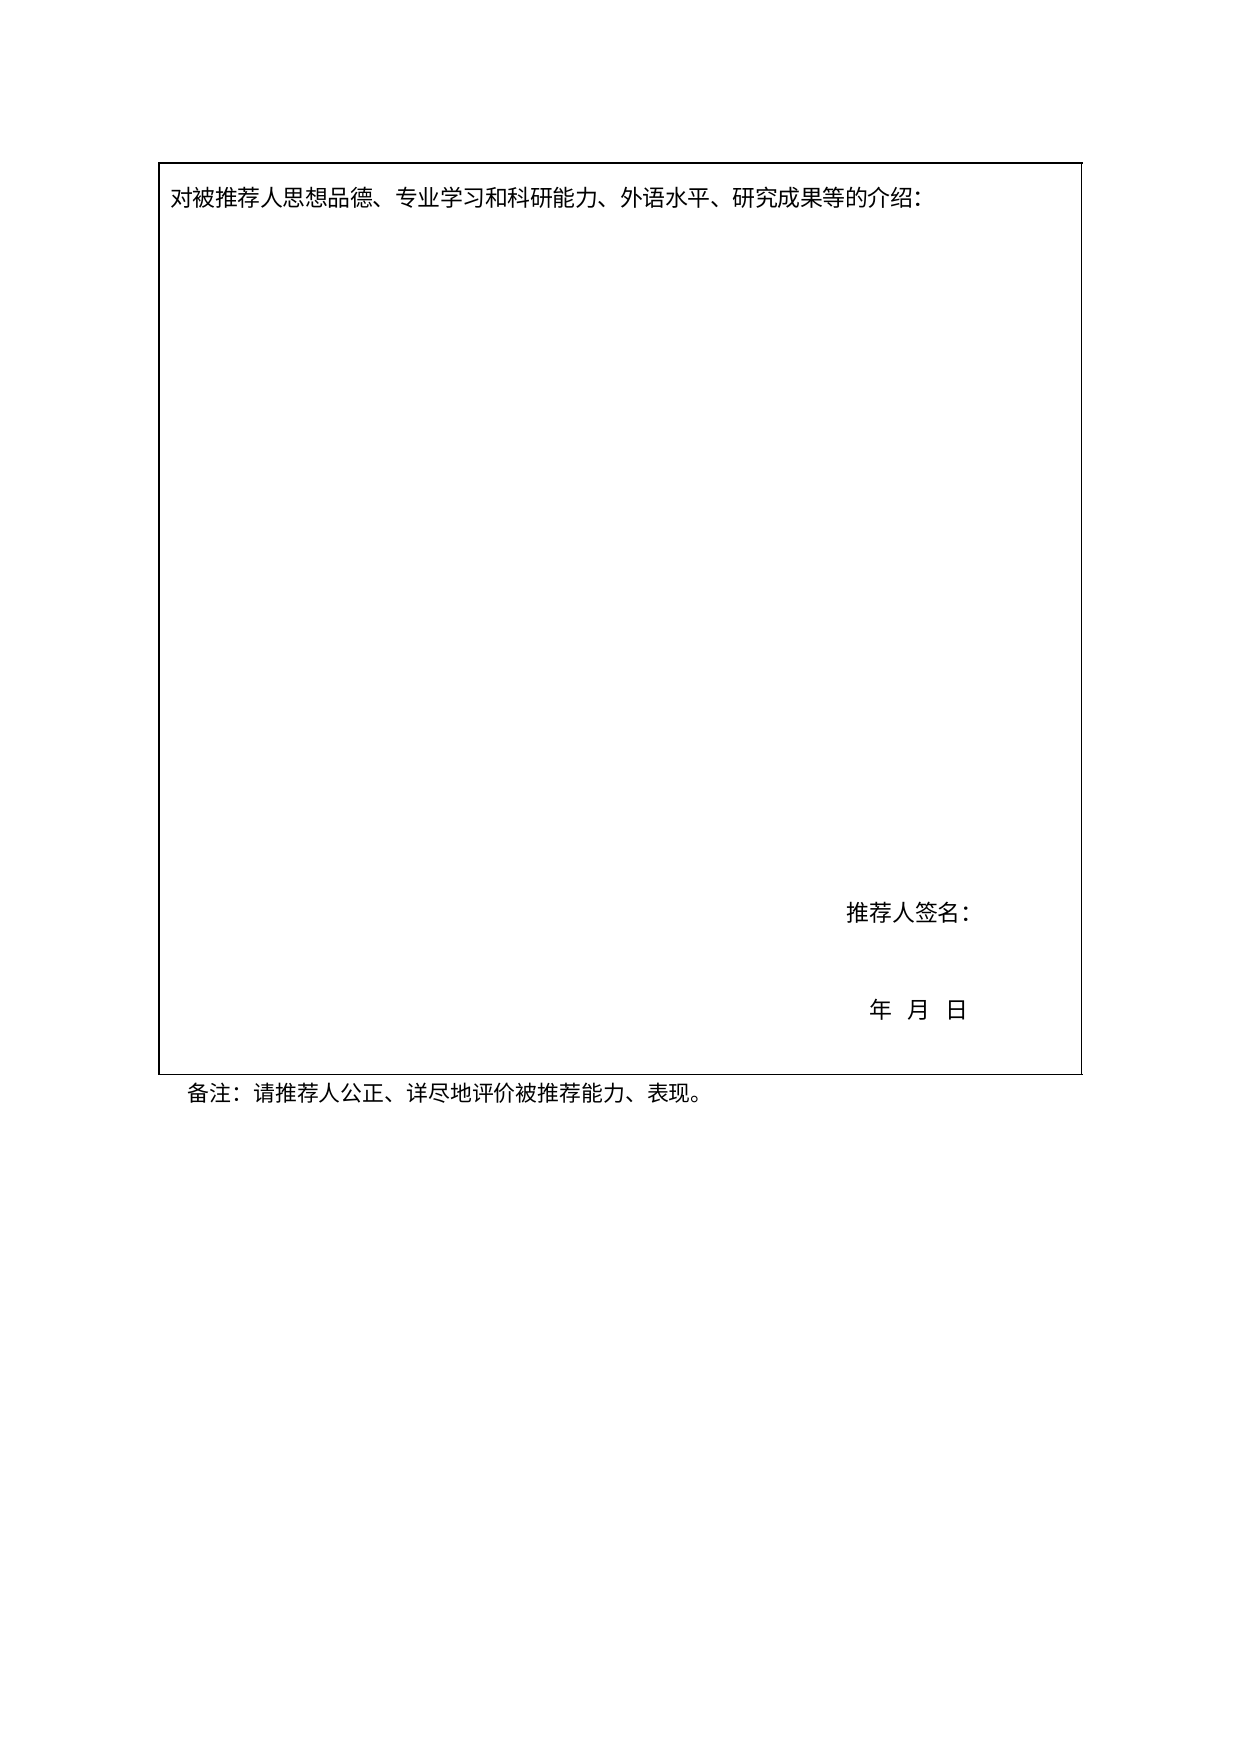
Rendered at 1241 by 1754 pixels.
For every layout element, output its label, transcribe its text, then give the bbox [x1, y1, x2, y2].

table_cell 对被推荐人思想品德、专业学习和科研能力、外语水平、研究成果等的介绍： 推荐人签名： 年 月 日 [160, 164, 1081, 1073]
text 备注：请推荐人公正、详尽地评价被推荐能力、表现。 [187, 1075, 1053, 1108]
